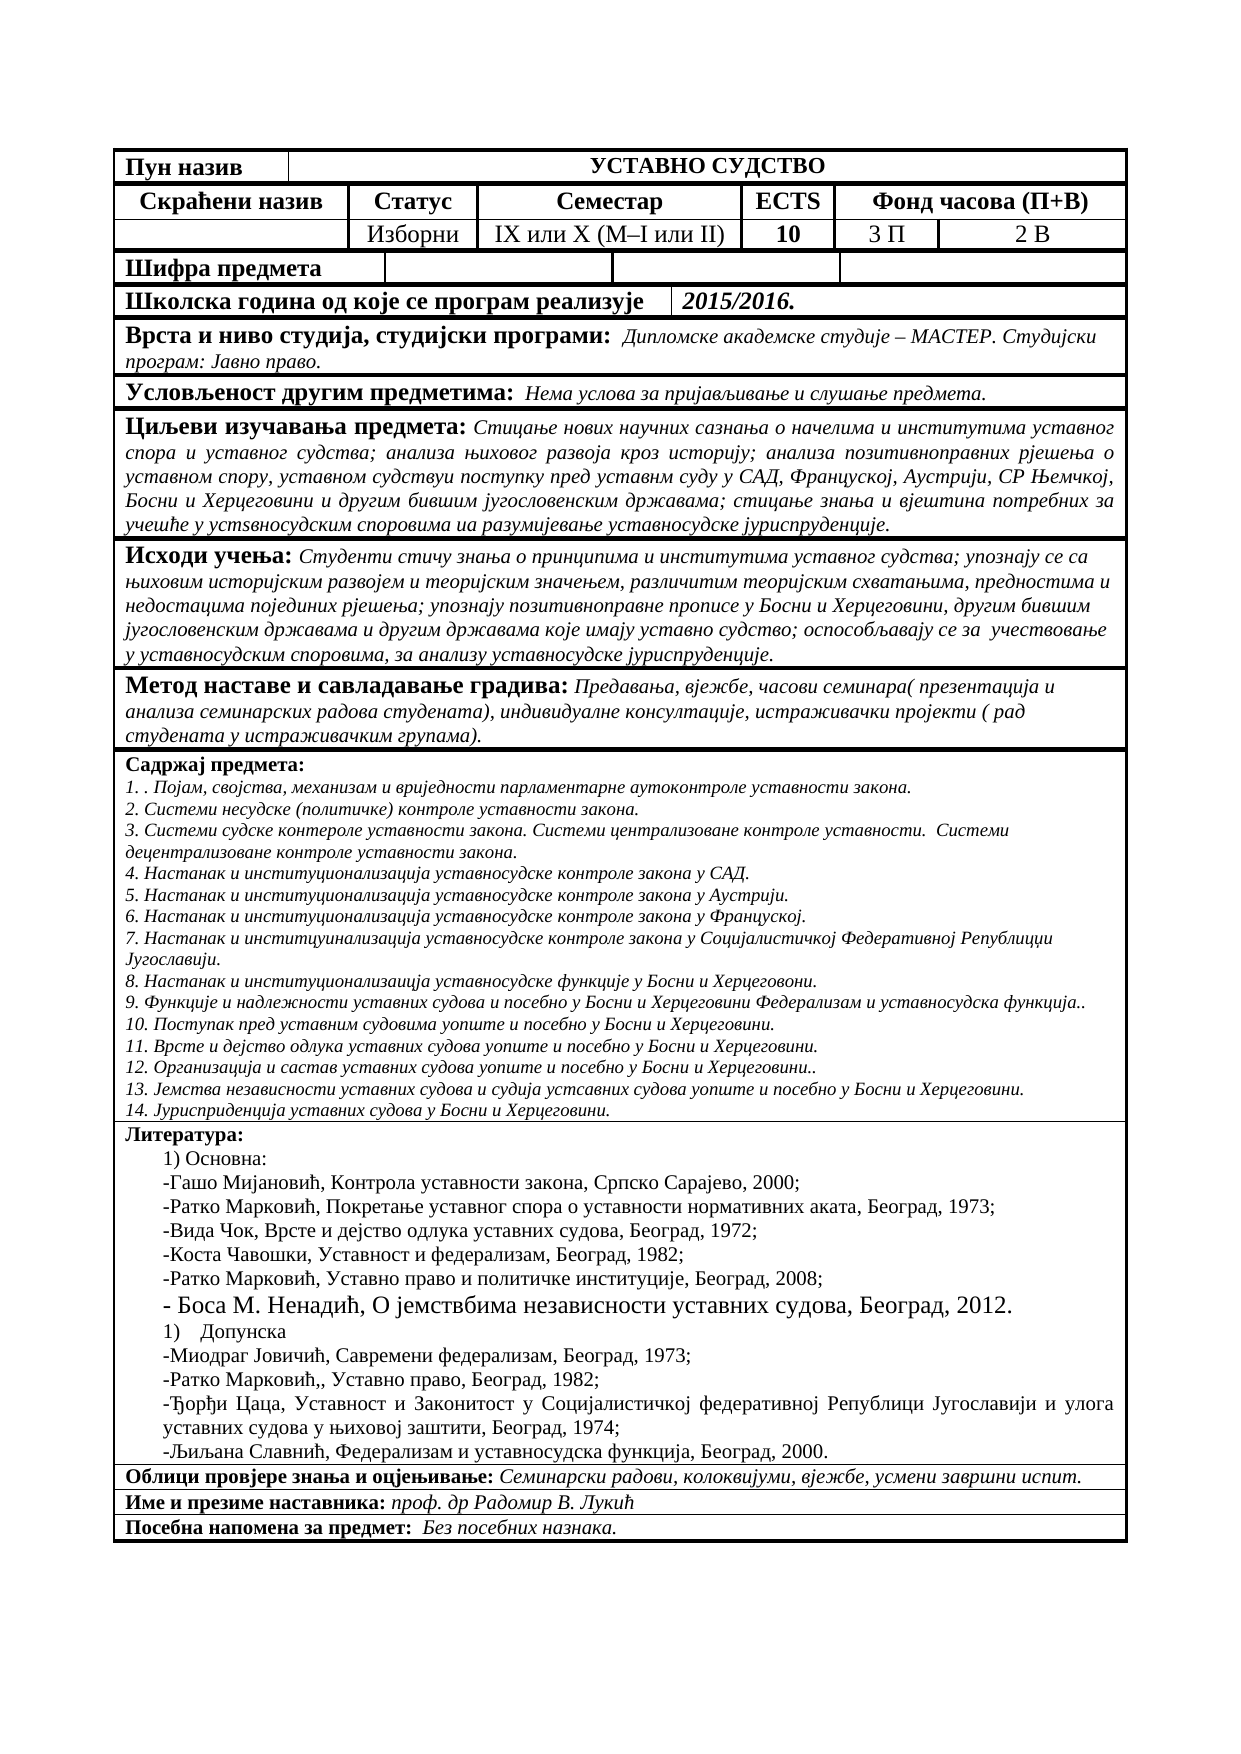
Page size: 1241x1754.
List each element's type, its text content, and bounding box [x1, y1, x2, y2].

table_cell Семестар [479, 186, 740, 218]
table_cell [841, 253, 1125, 282]
table_cell Шифра предмета [115, 253, 384, 282]
table_header УСТАВНО СУДСТВО [289, 152, 1125, 181]
table_cell Изборни [350, 220, 476, 248]
table_cell Условљеност другим предметима: Нема услова за пријављивање и слушање предмета. [115, 377, 1125, 406]
table_header Пун назив [115, 152, 288, 181]
table_cell Скраћени назив [115, 186, 347, 218]
table_cell [115, 220, 347, 248]
table_cell Школска година од које се програм реализује [115, 287, 671, 315]
table_cell 3 П [836, 220, 937, 248]
table_cell Фонд часова (П+В) [836, 186, 1125, 218]
table_cell ECTS [743, 186, 833, 218]
table_cell Литература: 1) Основна: -Гашо Мијановић, Контрола уставности закона, Српско Сарајево, 2000; -Ратко Марковић, Покретање уставног спора о уставности нормативних аката, Београд, 1973; -Вида Чок, Врсте и дејство одлука уставних судова, Београд, 1972; -Коста Чавошки, Уставност и федерализам, Београд, 1982; -Ратко Марковић, Уставно право и политичке институције, Београд, 2008; - Боса М. Ненадић, О јемствбима независности уставних судова, Београд, 2012. Допунска -Миодраг Јовичић, Савремени федерализам, Београд, 1973; -Ратко Марковић,, Уставно право, Београд, 1982; -Ђорђи Цаца, Уставност и Законитост у Социјалистичкој федеративној Републици Југославији и улога уставних судова у њиховој заштити, Београд, 1974; -Љиљана Славнић, Федерализам и уставносудска функција, Београд, 2000. [115, 1122, 1125, 1463]
table_cell 2 В [940, 220, 1125, 248]
table_cell Врста и ниво студија, студијски програми: Дипломске академске студије – МАСТЕР. Студијски програм: Јавно право. [115, 320, 1125, 373]
table_cell Исходи учења: Студенти стичу знања о принципима и институтима уставног судства; упознају се са њиховим историјским развојем и теоријским значењем, различитим теоријским схватањима, предностима и недостацима појединих рјешења; упознају позитивноправне прописе у Босни и Херцеговини, другим бившим југословенским државама и другим државама које имају уставно судство; оспособљавају се за учествовање у уставносудским споровима, за анализу уставносудске јуриспруденције. [115, 541, 1125, 666]
table_cell 10 [743, 220, 833, 248]
table_cell Метод наставе и савладавање градива: Предавања, вјежбе, часови семинара( презентација и анализа семинарских радова студената), индивидуалне консултације, истраживачки пројекти ( рад студената у истраживачким групама). [115, 670, 1125, 747]
table_cell 2015/2016. [672, 287, 1125, 315]
table_cell [386, 253, 611, 282]
table_cell [614, 253, 839, 282]
table_cell Посебна напомена за предмет: Без посебних назнака. [115, 1515, 1125, 1539]
table_cell IX или X (M–I или II) [479, 220, 740, 248]
table_cell Садржај предмета: 1. . Појам, својства, механизам и вриједности парламентарне аутоконтроле уставности закона. 2. Системи несудске (политичке) контроле уставности закона. 3. Системи судске контероле уставности закона. Системи централизоване контроле уставности. Системи децентрализоване контроле уставности закона. 4. Настанак и институционализација уставносудске контроле закона у САД. 5. Настанак и институционализација уставносудске контроле закона у Аустрији. 6. Настанак и институционализација уставносудске контроле закона у Француској. 7. Настанак и инститцуинализација уставносудске контроле закона у Социјалистичкој Федеративној Републицџи Југославији. 8. Настанак и институционализаицја уставносудске функције у Босни и Херцеговони. 9. Функције и надлежности уставних судова и посебно у Босни и Херцеговини Федерализам и уставносудска функција.. 10. Поступак пред уставним судовима уопште и посебно у Босни и Херцеговини. 11. Врсте и дејство одлука уставних судова уопште и посебно у Босни и Херцеговини. 12. Организација и састав уставних судова уопште и посебно у Босни и Херцеговини.. 13. Јемства независности уставних судова и судија устсавних судова уопште и посебно у Босни и Херцеговини. 14. Јурисприденција уставних судова у Босни и Херцеговини. [115, 752, 1125, 1121]
table_cell Име и презиме наставника: проф. др Радомир В. Лукић [115, 1490, 1125, 1514]
table_cell Циљеви изучавања предмета: Стицање нових научних сазнања о начелима и институтима уставног спора и уставног судства; анализа њиховог развоја кроз историју; анализа позитивноправних рјешења о уставном спору, уставном судствуи поступку пред уставнм суду у САД, Француској, Аустрији, СР Њемчкој, Босни и Херцеговини и другим бившим југословенским државама; стицање знања и вјештина потребних за учешће у устѕвносудским споровима иа разумијевање уставносудске јуриспруденције. [115, 411, 1125, 536]
table_cell Статус [350, 186, 476, 218]
table_cell Облици провјере знања и оцјењивање: Семинарски радови, колоквијуми, вјежбе, усмени завршни испит. [115, 1465, 1125, 1488]
